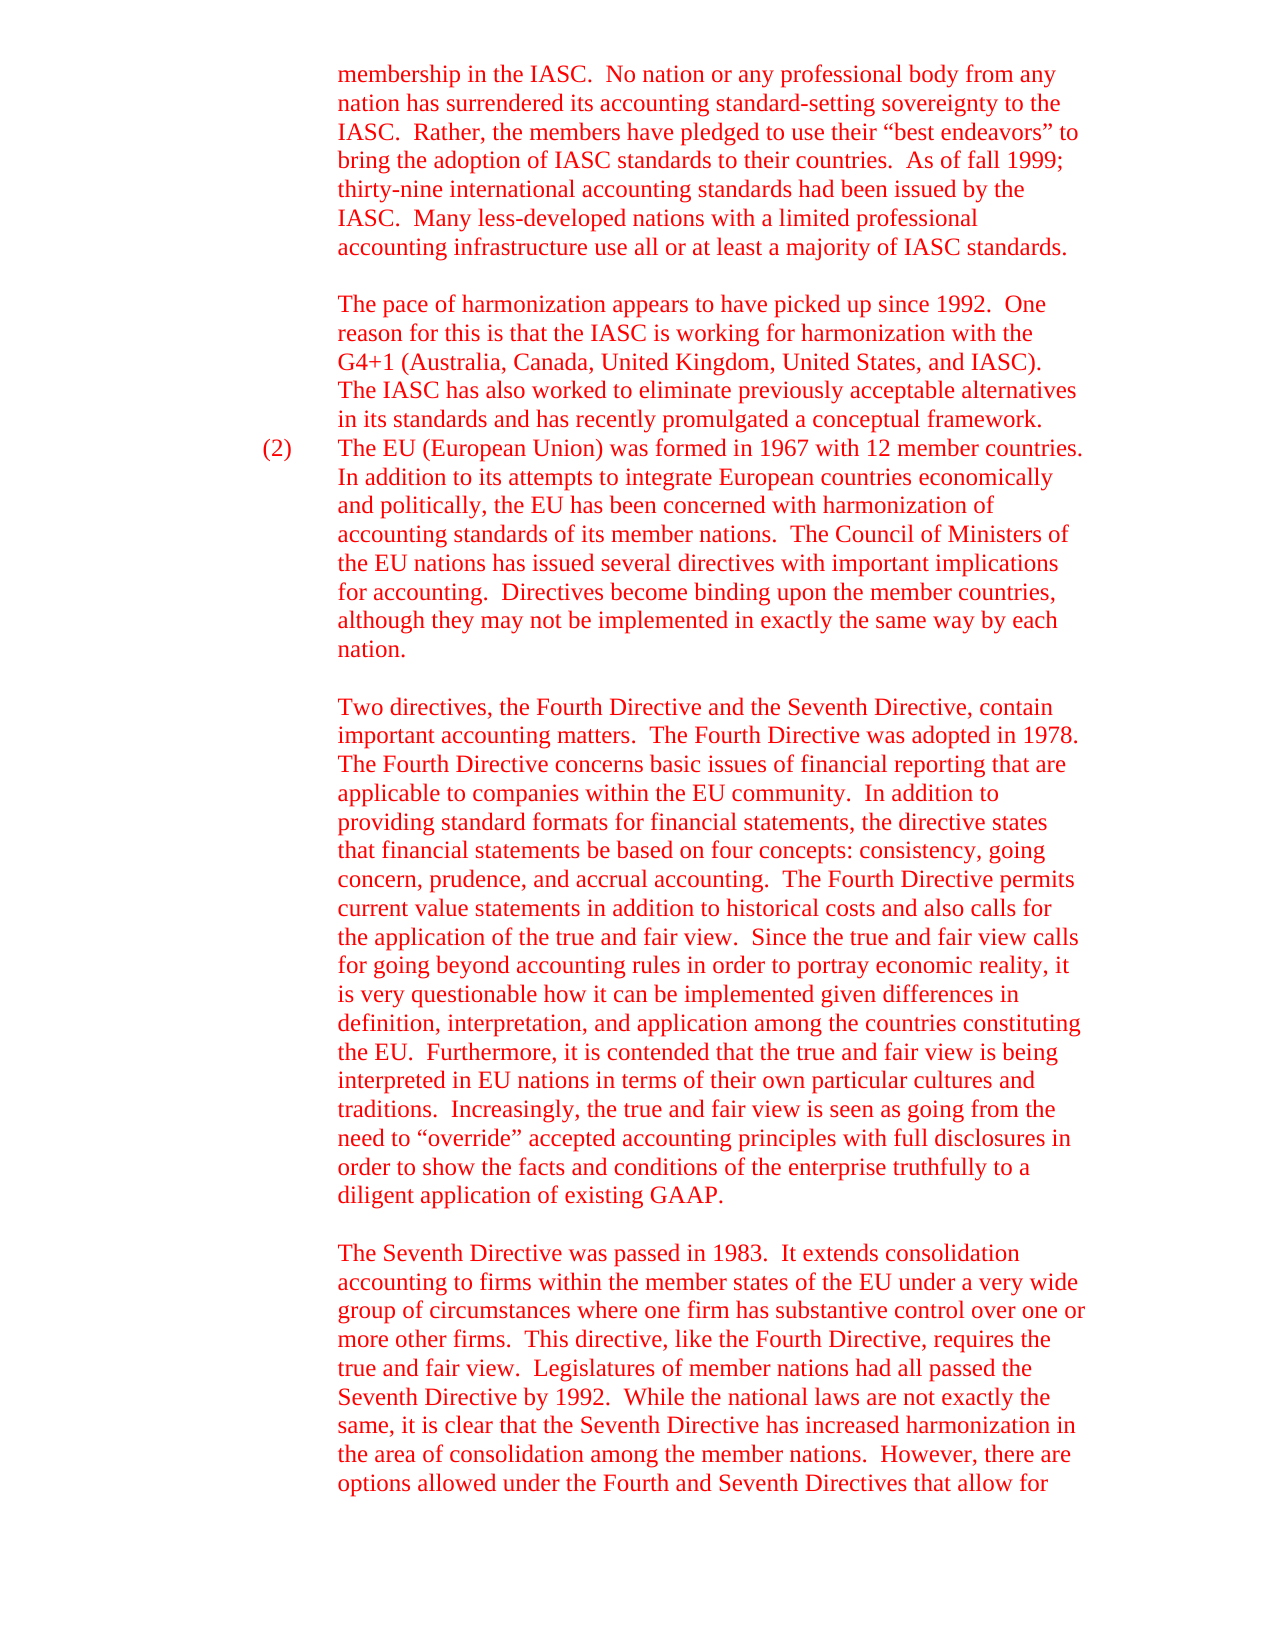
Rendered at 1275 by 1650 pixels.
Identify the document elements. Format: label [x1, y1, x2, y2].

list [187, 59, 1087, 1497]
